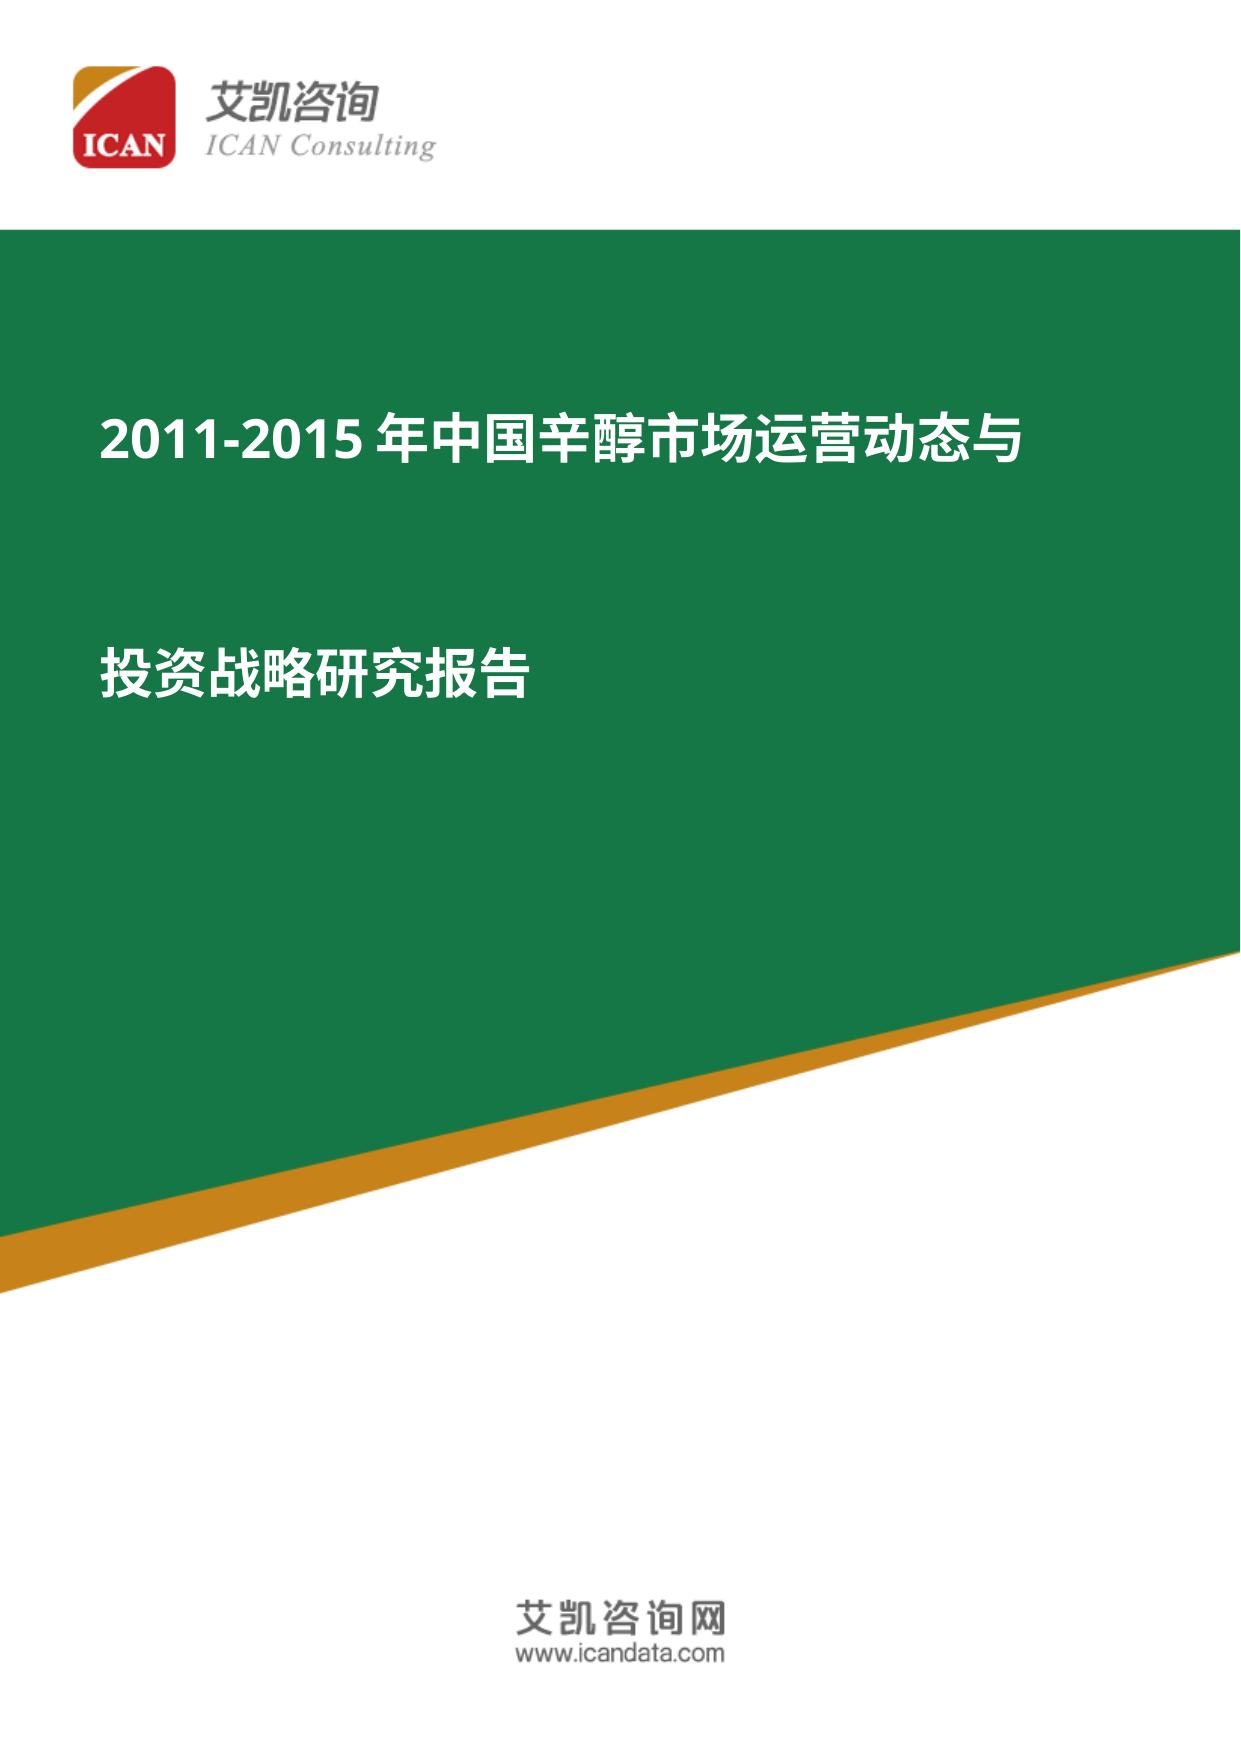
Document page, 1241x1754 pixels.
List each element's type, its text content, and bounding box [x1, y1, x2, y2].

subtitle 2011-2015年中国辛醇市场运营动态与投资战略研究报告 [99, 386, 1053, 718]
picture [0, 5, 1241, 1754]
